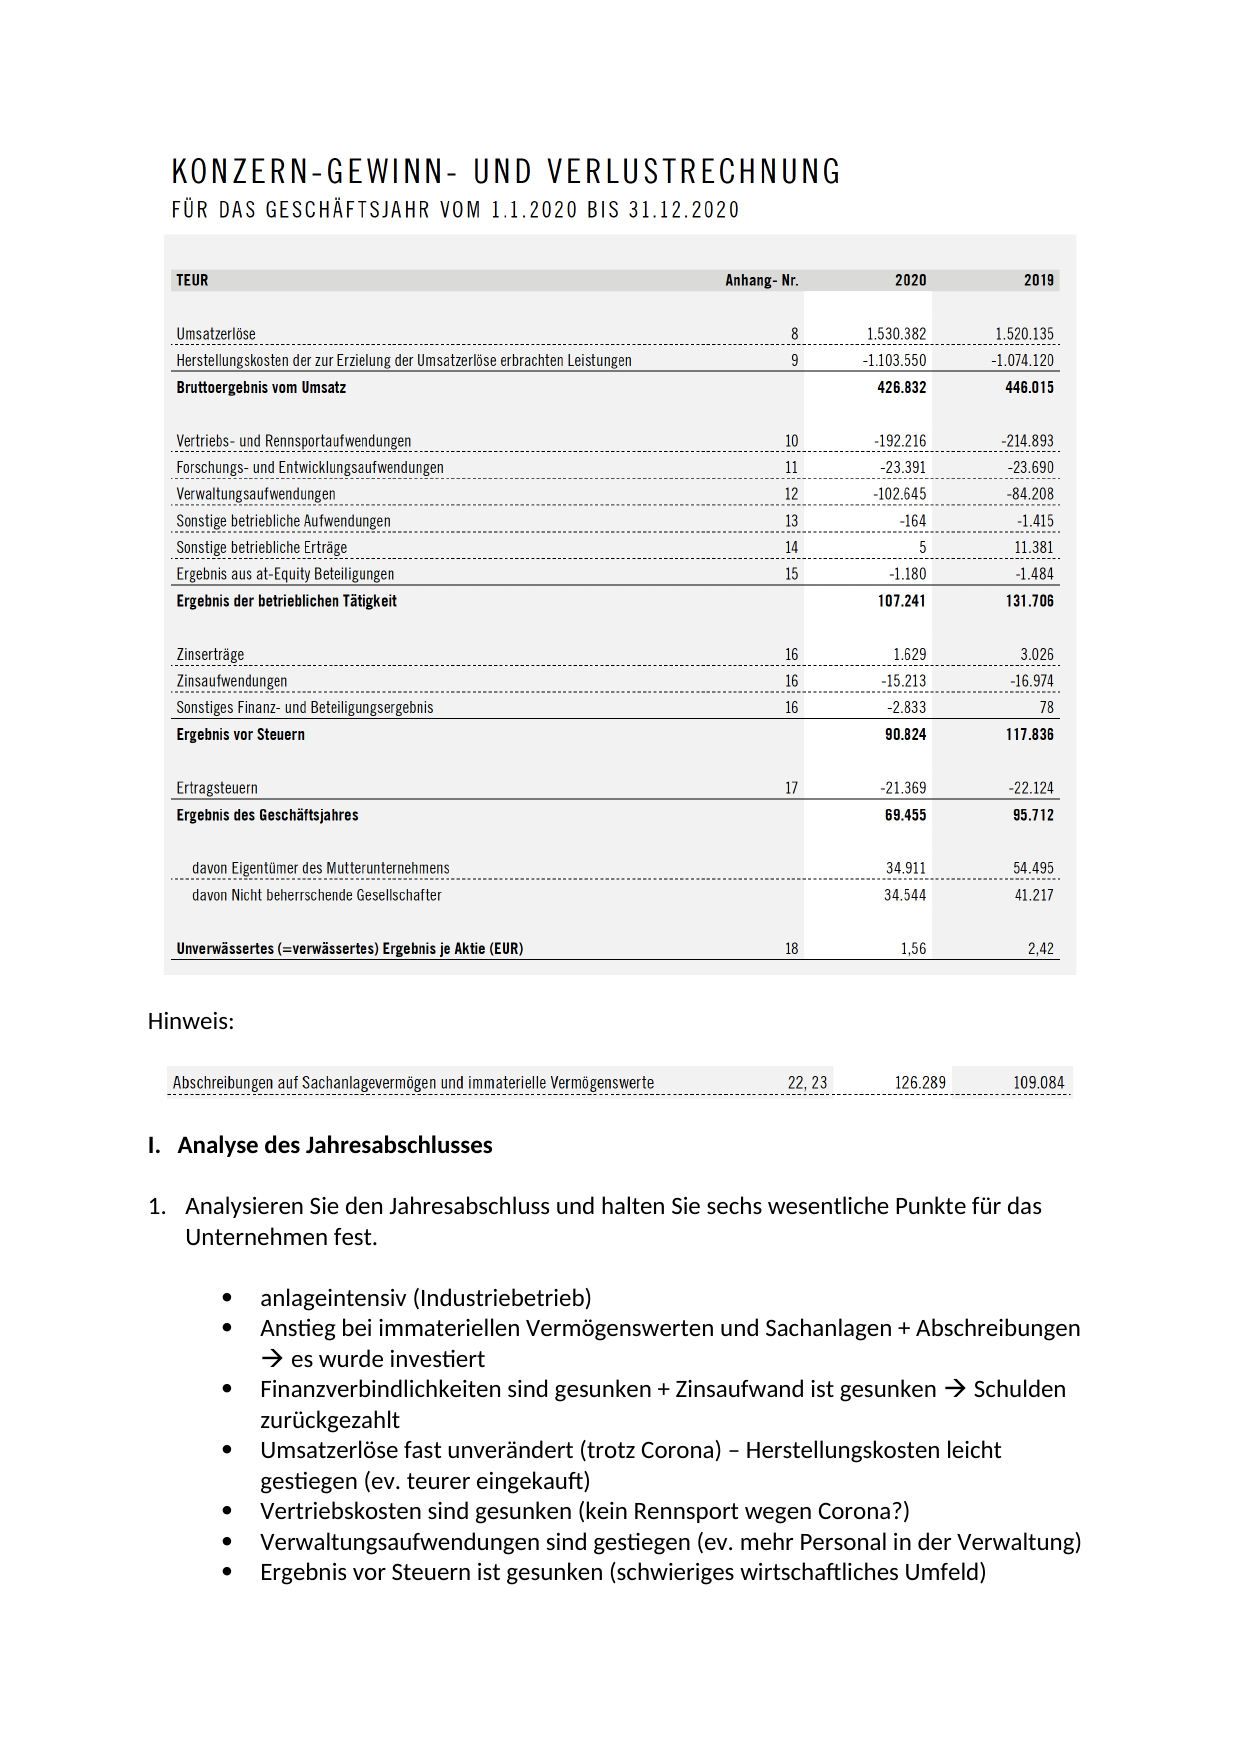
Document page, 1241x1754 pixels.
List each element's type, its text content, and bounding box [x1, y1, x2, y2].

text Hinweis: [148, 1005, 1093, 1036]
list Ergebnis vor Steuern ist gesunken (schwieriges wirtschaftliches Umfeld) [223, 1556, 1093, 1587]
list Umsatzerlöse fast unverändert (trotz Corona) – Herstellungskosten leicht gestiegen (ev. teurer eingekauft) [223, 1434, 1093, 1495]
list Anstieg bei immateriellen Vermögenswerten und Sachanlagen + Abschreibungen es wurde investiert [223, 1312, 1093, 1373]
list Analysieren Sie den Jahresabschluss und halten Sie sechs wesentliche Punkte für das Unternehmen fest. [148, 1190, 1093, 1251]
list anlageintensiv (Industriebetrieb) [223, 1282, 1093, 1312]
picture [167, 1066, 1074, 1099]
list Finanzverbindlichkeiten sind gesunken + Zinsaufwand ist gesunken Schulden zurückgezahlt [223, 1373, 1093, 1434]
picture [163, 147, 1077, 975]
list Verwaltungsaufwendungen sind gestiegen (ev. mehr Personal in der Verwaltung) [223, 1526, 1093, 1556]
list Vertriebskosten sind gesunken (kein Rennsport wegen Corona?) [223, 1495, 1093, 1526]
list Analyse des Jahresabschlusses [148, 1129, 1093, 1160]
